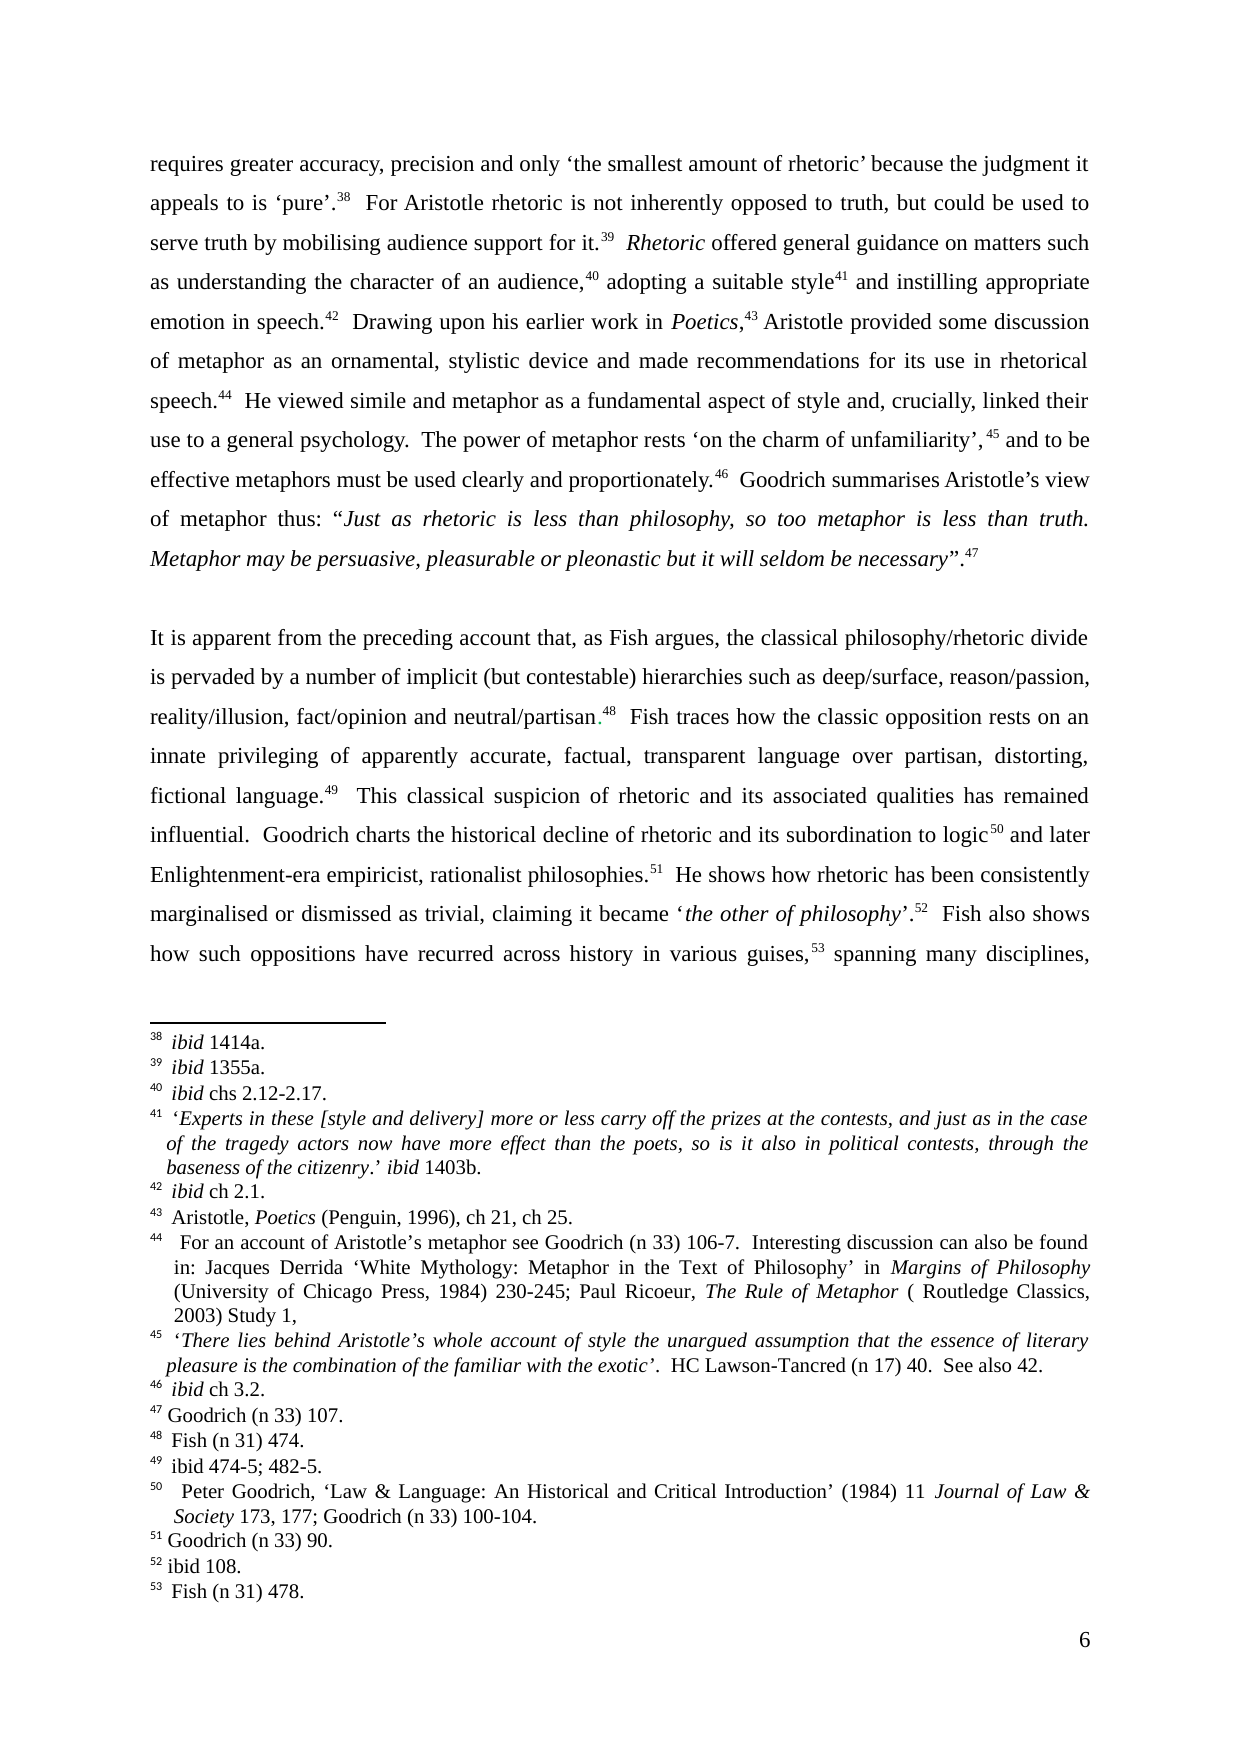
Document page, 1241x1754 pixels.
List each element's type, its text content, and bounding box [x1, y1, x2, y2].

text It is apparent from the preceding account that, as Fish argues, the classical philosophy/rhetoric divide is pervaded by a number of implicit (but contestable) hierarchies such as deep/surface, reason/passion, reality/illusion, fact/opinion and neutral/partisan. Fish traces how the classic opposition rests on an innate privileging of apparently accurate, factual, transparent language over partisan, distorting, fictional language. This classical suspicion of rhetoric and its associated qualities has remained influential. Goodrich charts the historical decline of rhetoric and its subordination to logic and later Enlightenment-era empiricist, rationalist philosophies. He shows how rhetoric has been consistently marginalised or dismissed as trivial, claiming it became ‘the other of philosophy’. Fish also shows how such oppositions have recurred across history in various guises, spanning many disciplines, including law. For example, a literal/metaphorical language divide informs criticisms of metaphor as deceitful and dangerous in the works of thinkers such as Hobbes, Locke, Bentham and Kant. As Lakoff and Johnson claim, ‘The fear of metaphor and rhetoric in the empiricist tradition is a fear of subjectivism – a fear of emotion and the imagination.’ [150, 624, 1090, 966]
text Aristotle also made a significant early contribution to the area, creating The Art of Rhetoric, a manual for effective speech. This aimed to put the practice of rhetoric on a more systematic, philosophical footing by attempting to organise discourse into a series of topics. Nonetheless, Aristotle’s project still rested upon an implicit distinction between analytics and rhetoric. Aristotle categorised rhetoric as deliberative (political), forensic (legal), or display. Each was directed to a particular audience with the objective of ‘bringing the giver of judgement into a certain condition’. Aristotle made a significant distinction between deliberative and forensic (political and legal) oratory; the latter requires greater accuracy, precision and only ‘the smallest amount of rhetoric’ because the judgment it appeals to is ‘pure’. For Aristotle rhetoric is not inherently opposed to truth, but could be used to serve truth by mobilising audience support for it. Rhetoric offered general guidance on matters such as understanding the character of an audience, adopting a suitable style and instilling appropriate emotion in speech. Drawing upon his earlier work in Poetics, Aristotle provided some discussion of metaphor as an ornamental, stylistic device and made recommendations for its use in rhetorical speech. He viewed simile and metaphor as a fundamental aspect of style and, crucially, linked their use to a general psychology. The power of metaphor rests ‘on the charm of unfamiliarity’, and to be effective metaphors must be used clearly and proportionately. Goodrich summarises Aristotle’s view of metaphor thus: “Just as rhetoric is less than philosophy, so too metaphor is less than truth. Metaphor may be persuasive, pleasurable or pleonastic but it will seldom be necessary”. [150, 150, 1090, 571]
